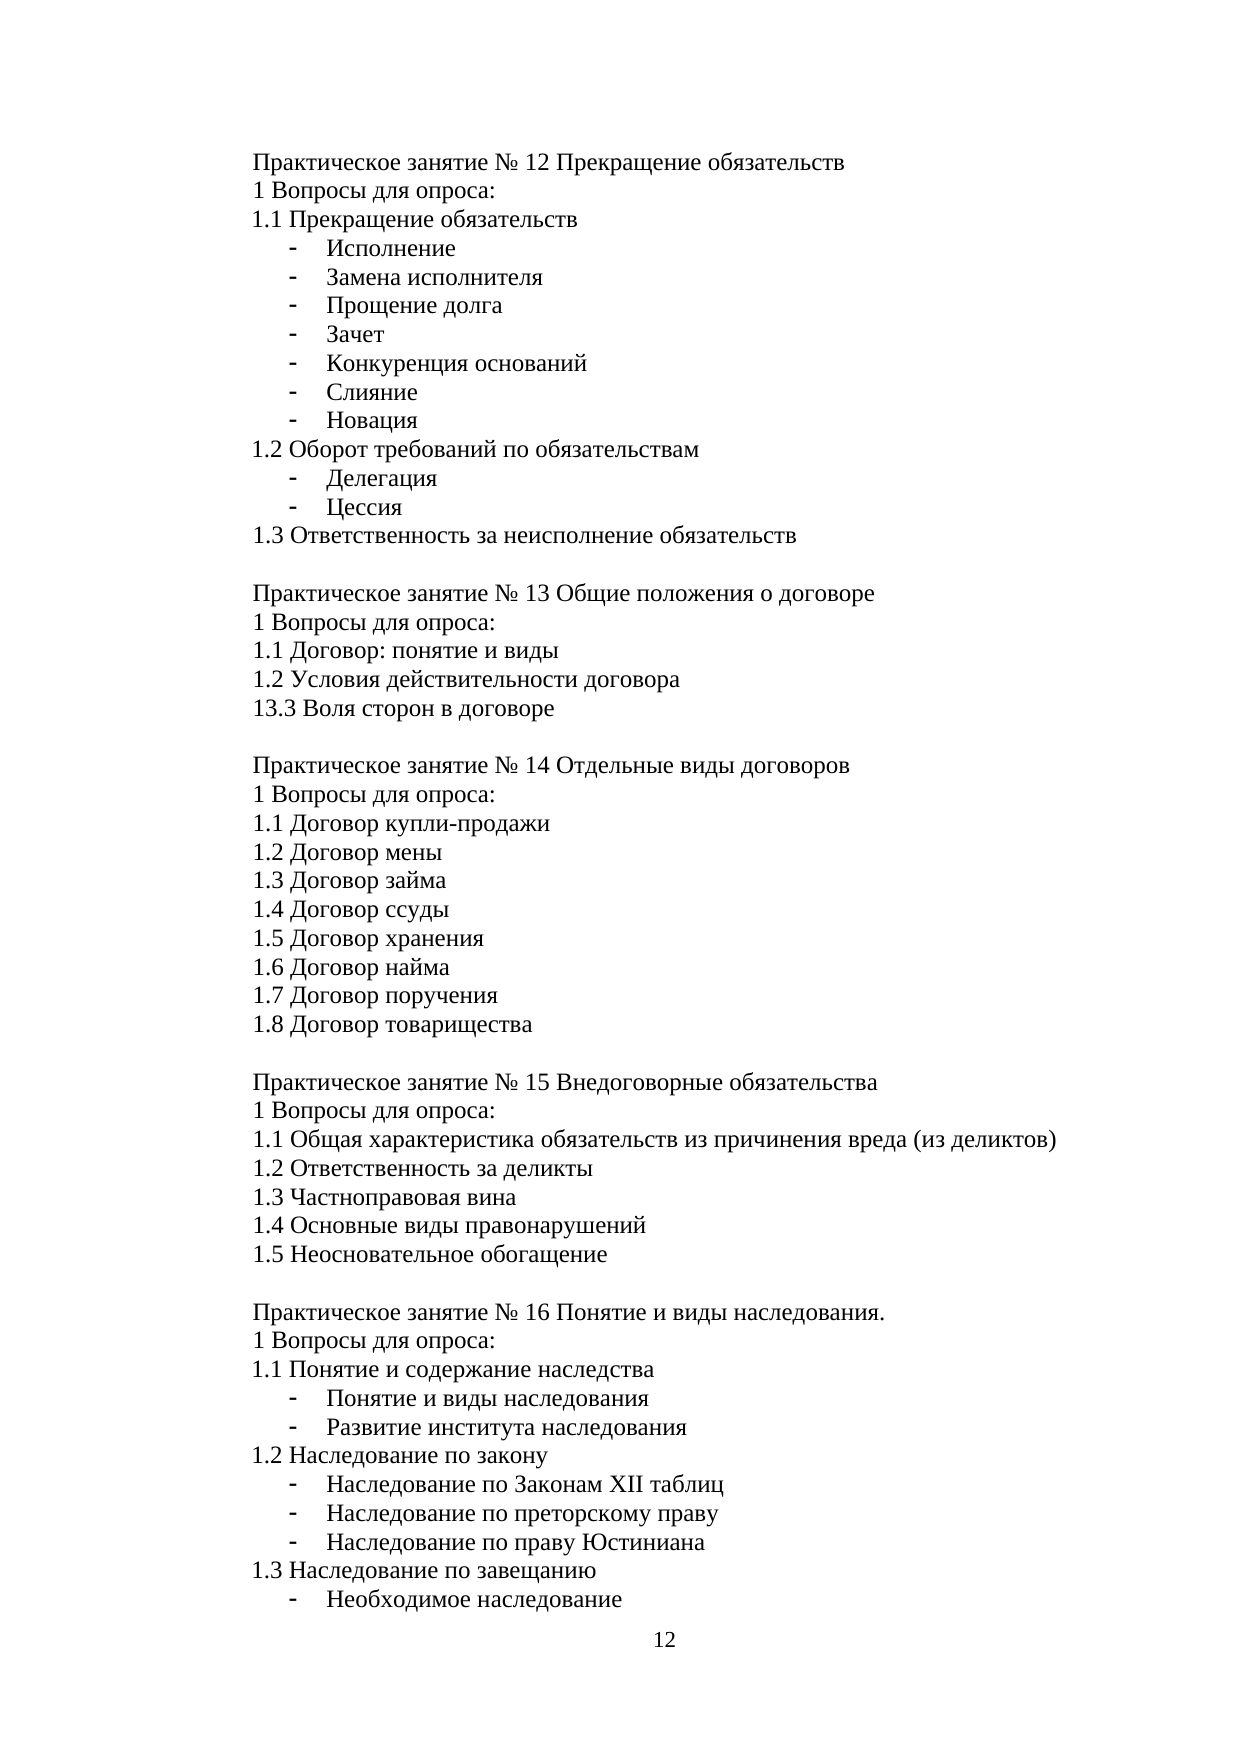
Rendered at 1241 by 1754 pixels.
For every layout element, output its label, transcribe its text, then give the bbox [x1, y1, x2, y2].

list Наследование по праву Юстиниана [288, 1527, 1152, 1556]
list Новация [288, 406, 1152, 434]
text 1.6 Договор найма [177, 952, 1152, 981]
text 1.2 Наследование по закону [177, 1441, 1152, 1469]
text 13.3 Воля сторон в договоре [177, 693, 1152, 722]
list Прощение долга [288, 291, 1152, 319]
text 1.1 Договор: понятие и виды [177, 636, 1152, 664]
text 1.3 Наследование по завещанию [177, 1556, 1152, 1584]
text 1.5 Неосновательное обогащение [177, 1239, 1152, 1268]
list Исполнение [288, 233, 1152, 262]
list Делегация [288, 463, 1152, 492]
text 1.5 Договор хранения [177, 923, 1152, 952]
list Необходимое наследование [288, 1584, 1152, 1613]
text Практическое занятие № 16 Понятие и виды наследования. [177, 1297, 1152, 1326]
text 1.2 Условия действительности договора [177, 664, 1152, 693]
text 1 Вопросы для опроса: [177, 1326, 1152, 1354]
text 1.1 Прекращение обязательств [177, 204, 1152, 233]
text 1.2 Оборот требований по обязательствам [177, 434, 1152, 463]
list Слияние [288, 377, 1152, 406]
list Наследование по Законам XII таблиц [288, 1469, 1152, 1498]
text Практическое занятие № 13 Общие положения о договоре [177, 578, 1152, 607]
text Практическое занятие № 15 Внедоговорные обязательства [177, 1067, 1152, 1096]
list Конкуренция оснований [288, 348, 1152, 377]
list Цессия [288, 492, 1152, 521]
text 1.4 Основные виды правонарушений [177, 1211, 1152, 1239]
text Практическое занятие № 14 Отдельные виды договоров [177, 751, 1152, 779]
text 1.3 Ответственность за неисполнение обязательств [177, 521, 1152, 549]
text 1.2 Ответственность за деликты [177, 1153, 1152, 1182]
text 1.4 Договор ссуды [177, 894, 1152, 923]
list Наследование по преторскому праву [288, 1498, 1152, 1527]
text 1.3 Договор займа [177, 866, 1152, 894]
text 1 Вопросы для опроса: [177, 779, 1152, 808]
text 1 Вопросы для опроса: [177, 607, 1152, 636]
list Развитие института наследования [288, 1412, 1152, 1441]
list Замена исполнителя [288, 262, 1152, 291]
list Зачет [288, 319, 1152, 348]
list Понятие и виды наследования [288, 1383, 1152, 1412]
text 1.1 Понятие и содержание наследства [177, 1354, 1152, 1383]
text 1.1 Договор купли-продажи [177, 808, 1152, 837]
text 1.1 Общая характеристика обязательств из причинения вреда (из деликтов) [177, 1124, 1152, 1153]
text 1 Вопросы для опроса: [177, 176, 1152, 204]
text 1.8 Договор товарищества [177, 1009, 1152, 1038]
text 1.7 Договор поручения [177, 981, 1152, 1009]
text 1.3 Частноправовая вина [177, 1182, 1152, 1211]
text 1 Вопросы для опроса: [177, 1096, 1152, 1124]
text 1.2 Договор мены [177, 837, 1152, 866]
text Практическое занятие № 12 Прекращение обязательств [177, 147, 1152, 176]
